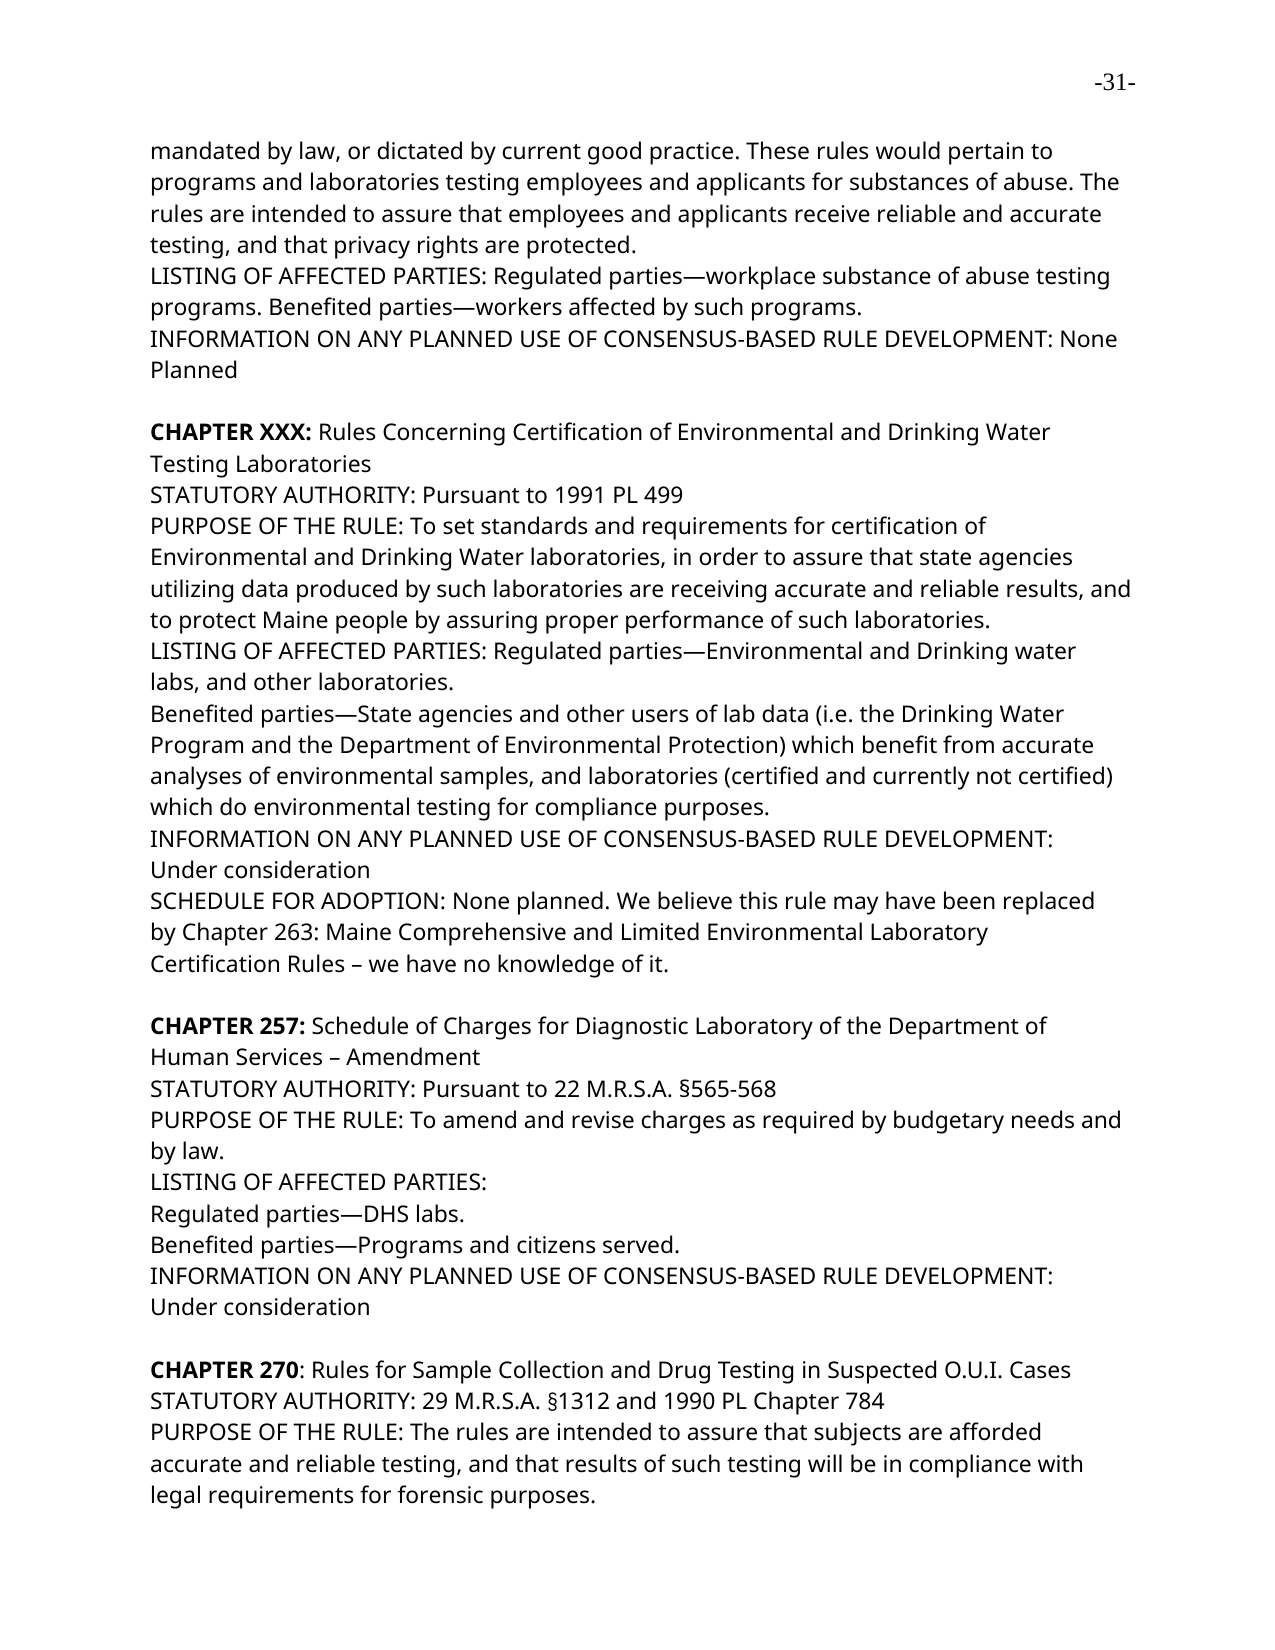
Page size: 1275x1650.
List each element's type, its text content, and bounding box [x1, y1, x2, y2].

text PURPOSE OF THE RULE: The rules are intended to assure that subjects are afforded accurate and reliable testing, and that results of such testing will be in compliance with legal requirements for forensic purposes. [150, 1416, 1124, 1510]
text CHAPTER 257: Schedule of Charges for Diagnostic Laboratory of the Department of Human Services – Amendment [150, 1010, 1125, 1072]
text Benefited parties—State agencies and other users of lab data (i.e. the Drinking Water Program and the Department of Environmental Protection) which benefit from accurate analyses of environmental samples, and laboratories (certified and currently not certified) which do environmental testing for compliance purposes. [150, 697, 1125, 822]
text Regulated parties—DHS labs. [150, 1197, 1125, 1229]
text INFORMATION ON ANY PLANNED USE OF CONSENSUS-BASED RULE DEVELOPMENT: Under consideration [150, 822, 1125, 885]
text STATUTORY AUTHORITY: 29 M.R.S.A. §1312 and 1990 PL Chapter 784 [150, 1385, 1124, 1416]
text PURPOSE OF THE RULE: To amend and revise charges as required by budgetary needs and by law. [150, 1104, 1125, 1166]
text CHAPTER XXX: Rules Concerning Certification of Environmental and Drinking Water Testing Laboratories [150, 416, 1125, 479]
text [150, 135, 1125, 260]
text STATUTORY AUTHORITY: Pursuant to 1991 PL 499 [150, 479, 1125, 510]
text LISTING OF AFFECTED PARTIES: Regulated parties—workplace substance of abuse testing programs. Benefited parties—workers affected by such programs. [150, 260, 1125, 322]
text LISTING OF AFFECTED PARTIES: Regulated parties—Environmental and Drinking water labs, and other laboratories. [150, 635, 1125, 697]
text STATUTORY AUTHORITY: Pursuant to 22 M.R.S.A. §565-568 [150, 1072, 1125, 1104]
text INFORMATION ON ANY PLANNED USE OF CONSENSUS-BASED RULE DEVELOPMENT: None Planned [150, 322, 1125, 385]
text CHAPTER 270: Rules for Sample Collection and Drug Testing in Suspected O.U.I. Cases [150, 1354, 1153, 1385]
text LISTING OF AFFECTED PARTIES: [150, 1166, 1125, 1197]
text INFORMATION ON ANY PLANNED USE OF CONSENSUS-BASED RULE DEVELOPMENT: Under consideration [150, 1260, 1125, 1322]
text PURPOSE OF THE RULE: To set standards and requirements for certification of Environmental and Drinking Water laboratories, in order to assure that state agencies utilizing data produced by such laboratories are receiving accurate and reliable results, and to protect Maine people by assuring proper performance of such laboratories. [150, 510, 1143, 635]
text SCHEDULE FOR ADOPTION: None planned. We believe this rule may have been replaced by Chapter 263: Maine Comprehensive and Limited Environmental Laboratory Certification Rules – we have no knowledge of it. [150, 885, 1125, 979]
text Benefited parties—Programs and citizens served. [150, 1229, 1125, 1260]
